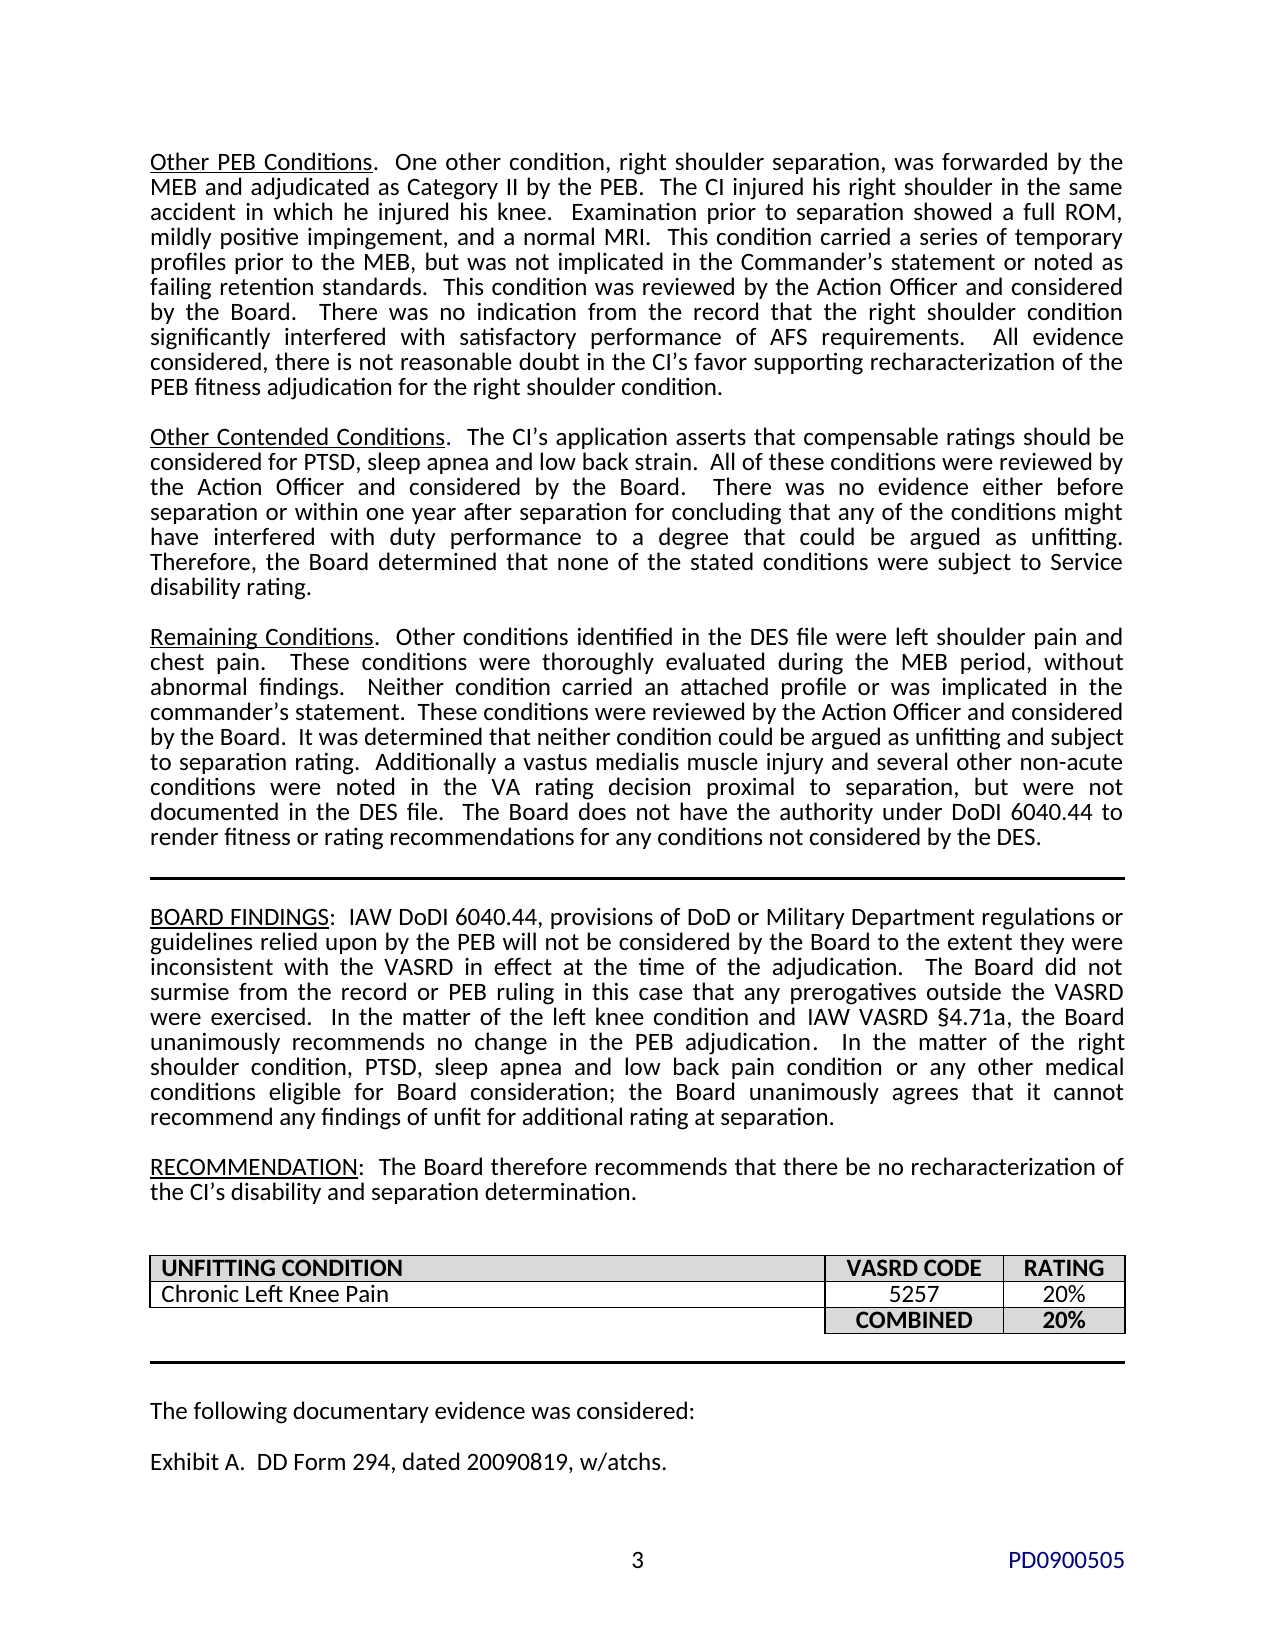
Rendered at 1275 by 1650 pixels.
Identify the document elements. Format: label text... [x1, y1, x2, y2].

table_cell Chronic Left Knee Pain [151, 1282, 824, 1307]
text Remaining Conditions. Other conditions identified in the DES file were left shoulder pain and chest pain. These conditions were thoroughly evaluated during the MEB period, without abnormal findings. Neither condition carried an attached profile or was implicated in the commander’s statement. These conditions were reviewed by the Action Officer and considered by the Board. It was determined that neither condition could be argued as unfitting and subject to separation rating. Additionally a vastus medialis muscle injury and several other non-acute conditions were noted in the VA rating decision proximal to separation, but were not documented in the DES file. The Board does not have the authority under DoDI 6040.44 to render fitness or rating recommendations for any conditions not considered by the DES. [150, 625, 1125, 850]
table_cell COMBINED [826, 1308, 1003, 1333]
table_header UNFITTING CONDITION [151, 1256, 824, 1281]
text Other Contended Conditions. The CI’s application asserts that compensable ratings should be considered for PTSD, sleep apnea and low back strain. All of these conditions were reviewed by the Action Officer and considered by the Board. There was no evidence either before separation or within one year after separation for concluding that any of the conditions might have interfered with duty performance to a degree that could be argued as unfitting. Therefore, the Board determined that none of the stated conditions were subject to Service disability rating. [150, 425, 1125, 600]
text BOARD FINDINGS: IAW DoDI 6040.44, provisions of DoD or Military Department regulations or guidelines relied upon by the PEB will not be considered by the Board to the extent they were inconsistent with the VASRD in effect at the time of the adjudication. The Board did not surmise from the record or PEB ruling in this case that any prerogatives outside the VASRD were exercised. In the matter of the left knee condition and IAW VASRD §4.71a, the Board unanimously recommends no change in the PEB adjudication. In the matter of the right shoulder condition, PTSD, sleep apnea and low back pain condition or any other medical conditions eligible for Board consideration; the Board unanimously agrees that it cannot recommend any findings of unfit for additional rating at separation. [150, 905, 1125, 1130]
text Other PEB Conditions. One other condition, right shoulder separation, was forwarded by the MEB and adjudicated as Category II by the PEB. The CI injured his right shoulder in the same accident in which he injured his knee. Examination prior to separation showed a full ROM, mildly positive impingement, and a normal MRI. This condition carried a series of temporary profiles prior to the MEB, but was not implicated in the Commander’s statement or noted as failing retention standards. This condition was reviewed by the Action Officer and considered by the Board. There was no indication from the record that the right shoulder condition significantly interfered with satisfactory performance of AFS requirements. All evidence considered, there is not reasonable doubt in the CI’s favor supporting recharacterization of the PEB fitness adjudication for the right shoulder condition. [150, 150, 1125, 400]
table_cell 20% [1004, 1308, 1124, 1333]
table_cell 20% [1004, 1282, 1124, 1307]
table_header RATING [1004, 1256, 1124, 1281]
text Exhibit A. DD Form 294, dated 20090819, w/atchs. [150, 1451, 1125, 1476]
table_header VASRD CODE [826, 1256, 1003, 1281]
text RECOMMENDATION: The Board therefore recommends that there be no recharacterization of the CI’s disability and separation determination. [150, 1155, 1125, 1205]
text The following documentary evidence was considered: [150, 1395, 1125, 1426]
table_cell 5257 [826, 1282, 1003, 1307]
